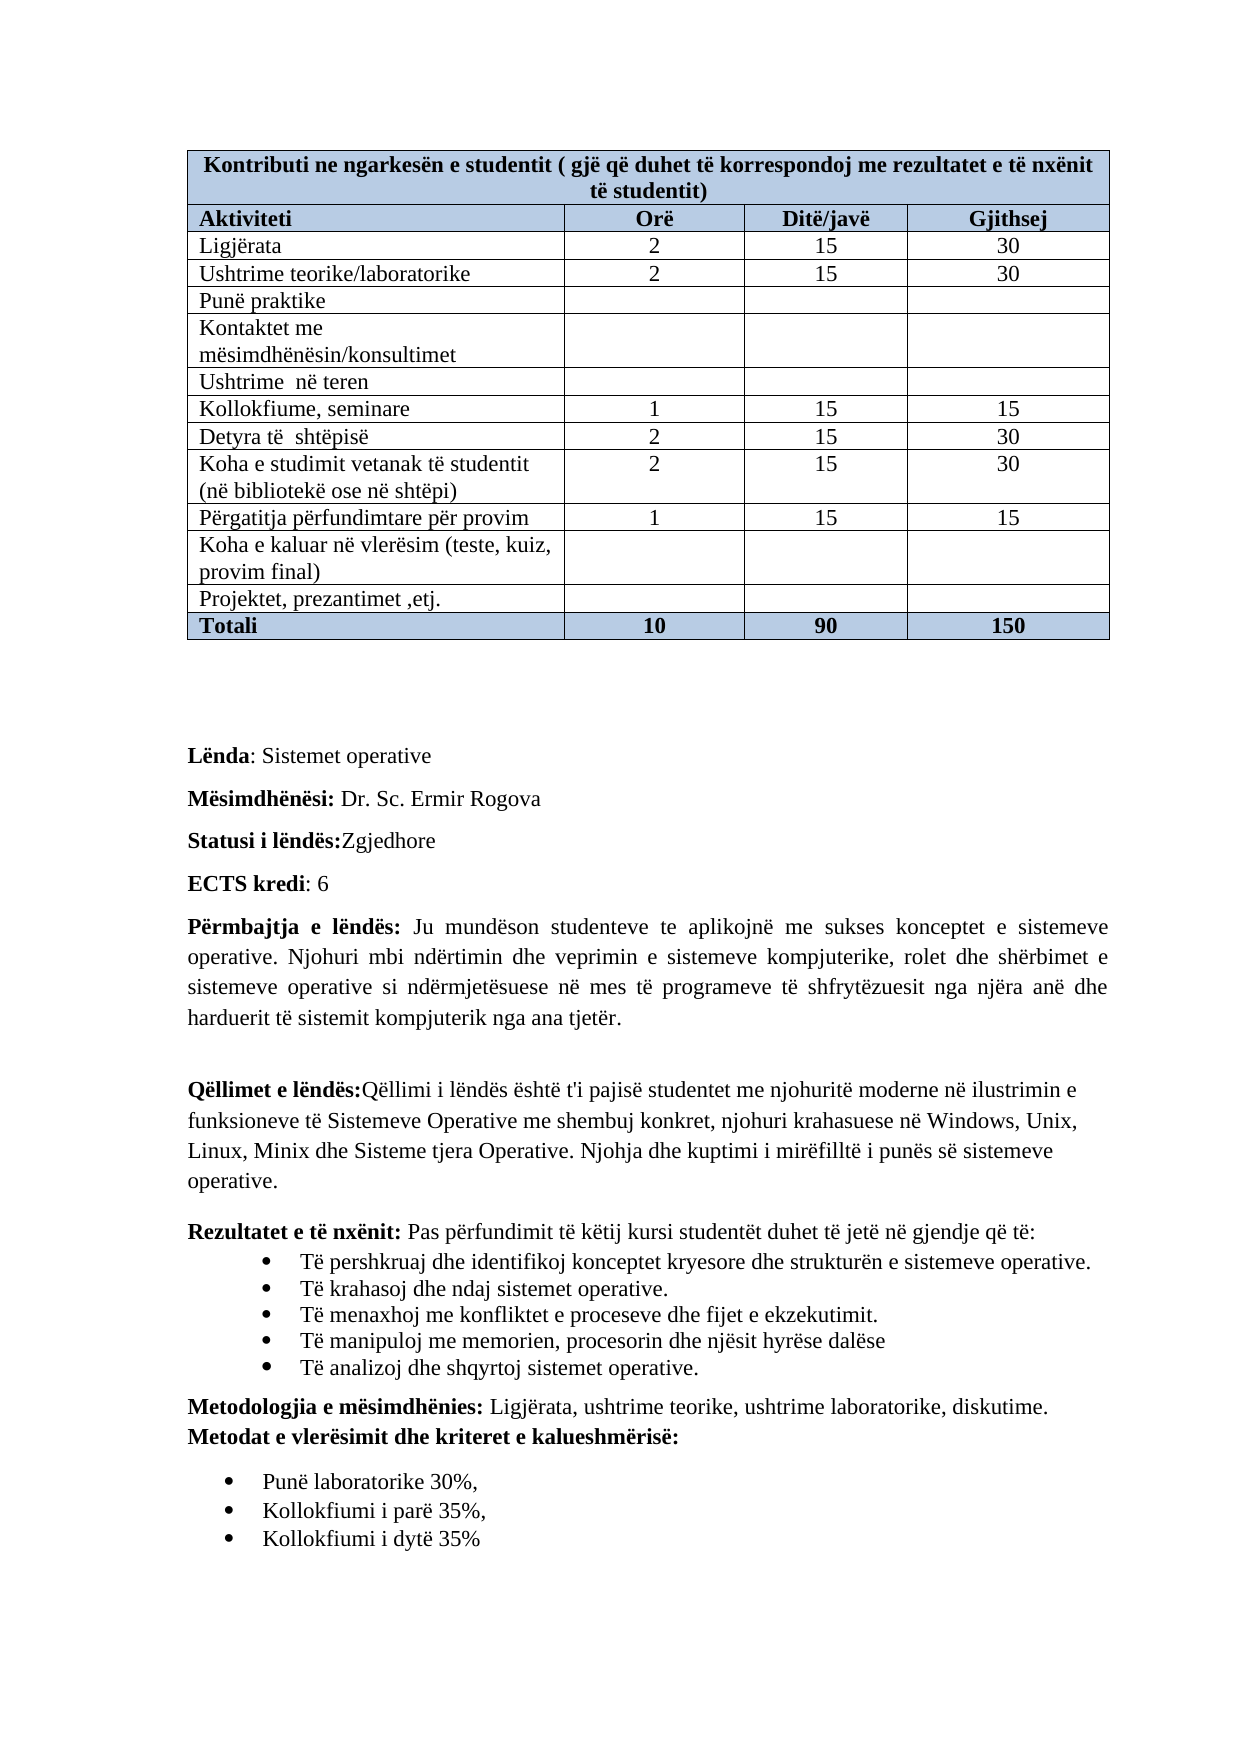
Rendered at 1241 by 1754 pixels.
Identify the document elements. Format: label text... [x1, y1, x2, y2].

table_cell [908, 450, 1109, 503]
text Metodat e vlerësimit dhe kriteret e kalueshmërisë: [187, 1423, 1110, 1449]
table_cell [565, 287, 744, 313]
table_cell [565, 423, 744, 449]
text Qëllimet e lëndës:Qëllimi i lëndës është t'i pajisë studentet me njohuritë moderne në ilustrimin e funksioneve të Sistemeve Operative me shembuj konkret, njohuri krahasuese në Windows, Unix, Linux, Minix dhe Sisteme tjera Operative. Njohja dhe kuptimi i mirëfilltë i punës së sistemeve operative. [187, 1076, 1110, 1193]
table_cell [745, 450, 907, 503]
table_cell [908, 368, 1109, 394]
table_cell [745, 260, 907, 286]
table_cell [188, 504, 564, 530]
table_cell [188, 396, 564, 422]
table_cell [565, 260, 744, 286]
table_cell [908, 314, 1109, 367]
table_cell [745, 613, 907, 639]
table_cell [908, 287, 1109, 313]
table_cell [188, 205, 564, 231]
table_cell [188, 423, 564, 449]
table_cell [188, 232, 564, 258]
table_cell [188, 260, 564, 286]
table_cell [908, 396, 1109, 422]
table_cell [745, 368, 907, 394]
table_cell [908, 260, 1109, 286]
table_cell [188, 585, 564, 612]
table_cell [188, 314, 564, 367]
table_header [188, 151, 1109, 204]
text Përmbajtja e lëndës: Ju mundëson studenteve te aplikojnë me sukses konceptet e sistemeve operative. Njohuri mbi ndërtimin dhe veprimin e sistemeve kompjuterike, rolet dhe shërbimet e sistemeve operative si ndërmjetësuese në mes të programeve të shfrytëzuesit nga njëra anë dhe harduerit të sistemit kompjuterik nga ana tjetër. [187, 913, 1110, 1030]
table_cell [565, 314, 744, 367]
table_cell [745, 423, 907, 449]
list Të menaxhoj me konfliktet e proceseve dhe fijet e ekzekutimit. [262, 1301, 1110, 1327]
list Kollokfiumi i dytë 35% [225, 1525, 1110, 1552]
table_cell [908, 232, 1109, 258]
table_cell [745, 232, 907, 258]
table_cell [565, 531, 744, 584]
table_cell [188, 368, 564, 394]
list Kollokfiumi i parë 35%, [225, 1497, 1110, 1523]
text Metodologjia e mësimdhënies: Ligjërata, ushtrime teorike, ushtrime laboratorike, diskutime. [187, 1393, 1110, 1419]
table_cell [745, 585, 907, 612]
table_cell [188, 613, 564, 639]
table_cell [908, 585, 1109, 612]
list Të krahasoj dhe ndaj sistemet operative. [262, 1275, 1110, 1301]
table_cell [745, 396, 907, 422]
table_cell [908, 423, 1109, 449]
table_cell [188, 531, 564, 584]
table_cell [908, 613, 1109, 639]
text ECTS kredi: 6 [187, 870, 1110, 897]
list Të manipuloj me memorien, procesorin dhe njësit hyrëse dalëse [262, 1327, 1110, 1354]
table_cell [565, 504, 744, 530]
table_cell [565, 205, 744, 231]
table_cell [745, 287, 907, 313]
text Lënda: Sistemet operative [187, 742, 1110, 768]
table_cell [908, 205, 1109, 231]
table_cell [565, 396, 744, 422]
text Rezultatet e të nxënit: Pas përfundimit të këtij kursi studentët duhet të jetë në gjendje që të: [187, 1218, 1110, 1244]
text Mësimdhënësi: Dr. Sc. Ermir Rogova [187, 785, 1110, 811]
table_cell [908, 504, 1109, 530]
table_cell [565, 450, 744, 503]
list Të analizoj dhe shqyrtoj sistemet operative. [262, 1354, 1110, 1381]
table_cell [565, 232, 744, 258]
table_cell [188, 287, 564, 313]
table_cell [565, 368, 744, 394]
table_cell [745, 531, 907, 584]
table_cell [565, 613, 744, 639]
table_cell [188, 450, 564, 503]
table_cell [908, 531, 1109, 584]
list Të pershkruaj dhe identifikoj konceptet kryesore dhe strukturën e sistemeve operative. [262, 1248, 1110, 1275]
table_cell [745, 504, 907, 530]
text Statusi i lëndës:Zgjedhore [187, 827, 1110, 854]
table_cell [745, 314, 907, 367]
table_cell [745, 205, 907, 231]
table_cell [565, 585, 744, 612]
list Punë laboratorike 30%, [225, 1468, 1110, 1495]
